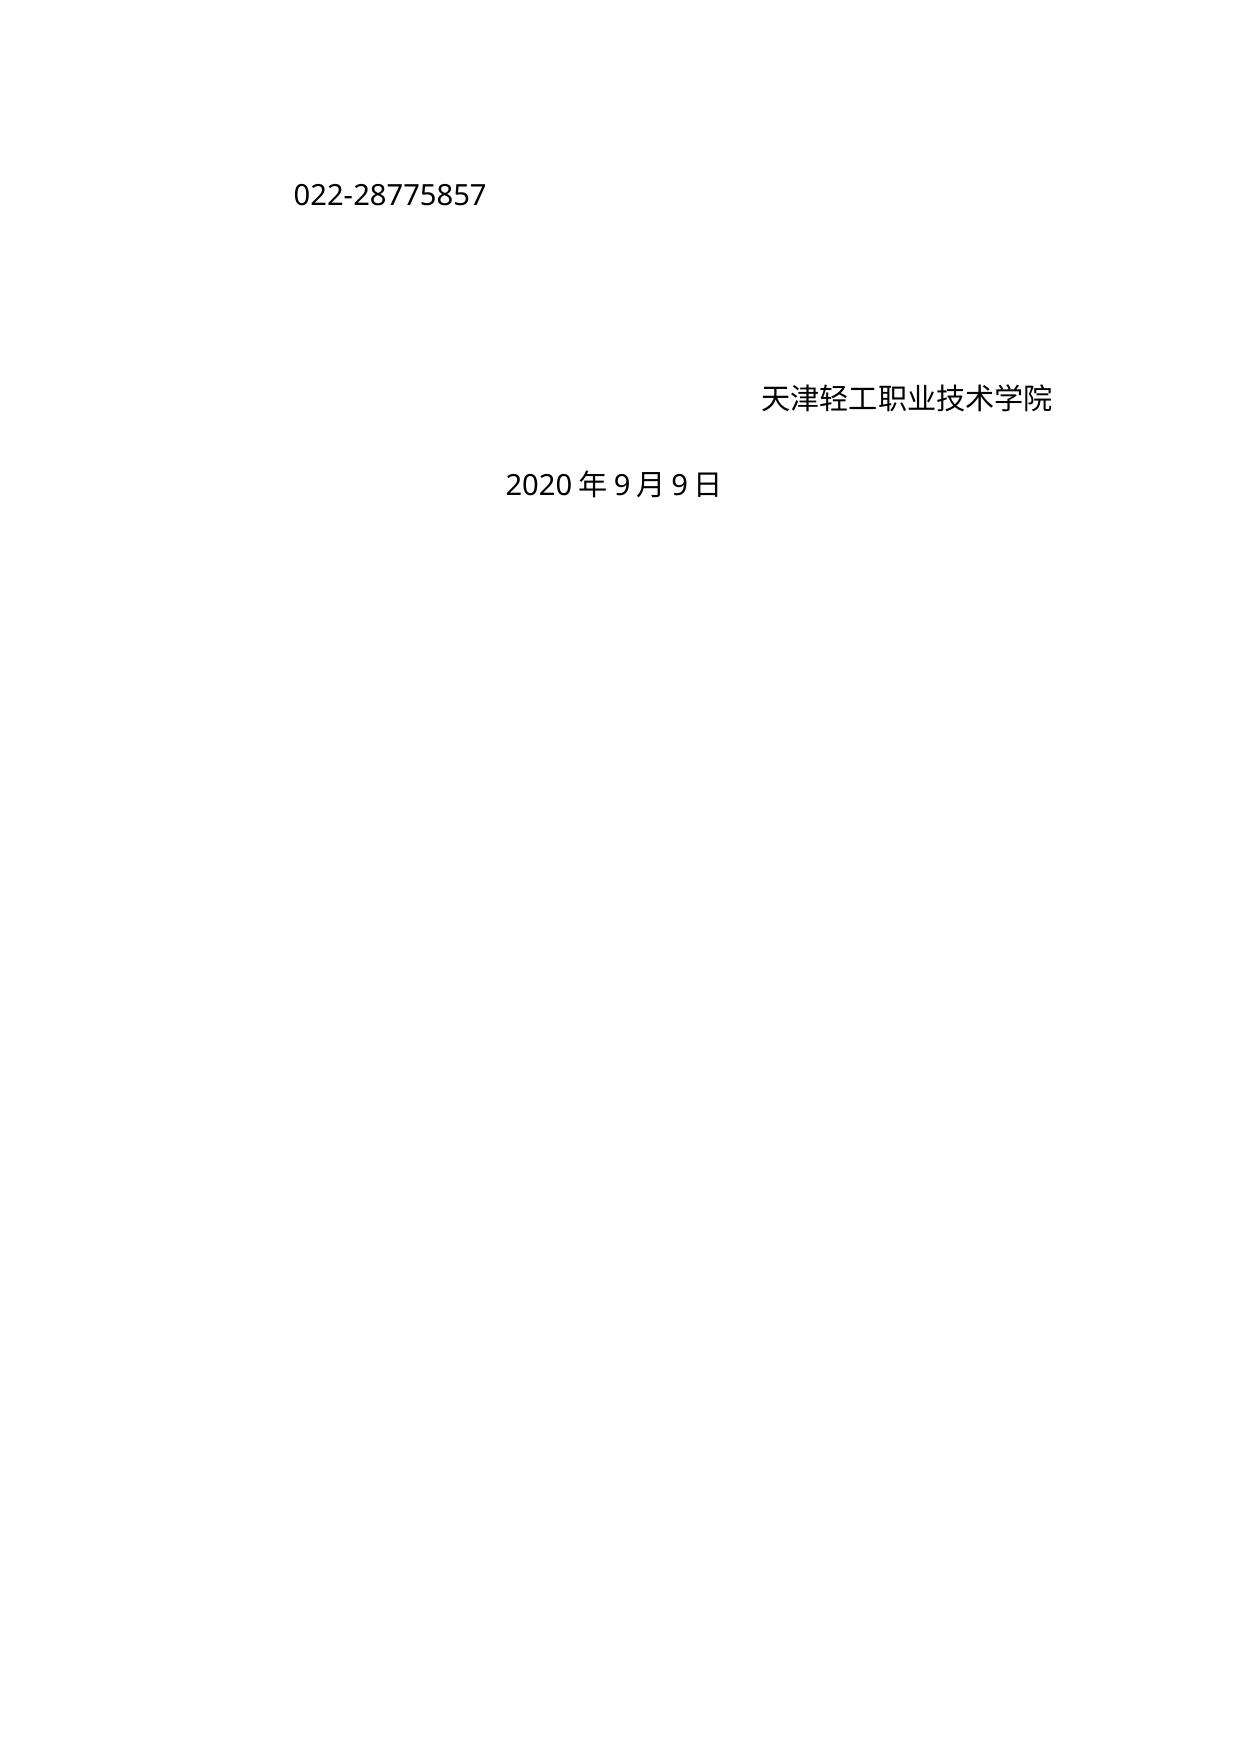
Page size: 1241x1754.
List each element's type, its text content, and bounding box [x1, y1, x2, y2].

text 天津轻工职业技术学院 [187, 364, 1053, 429]
text 022-28775857 [187, 162, 1053, 227]
text 2020年9月9日 [187, 450, 1053, 515]
